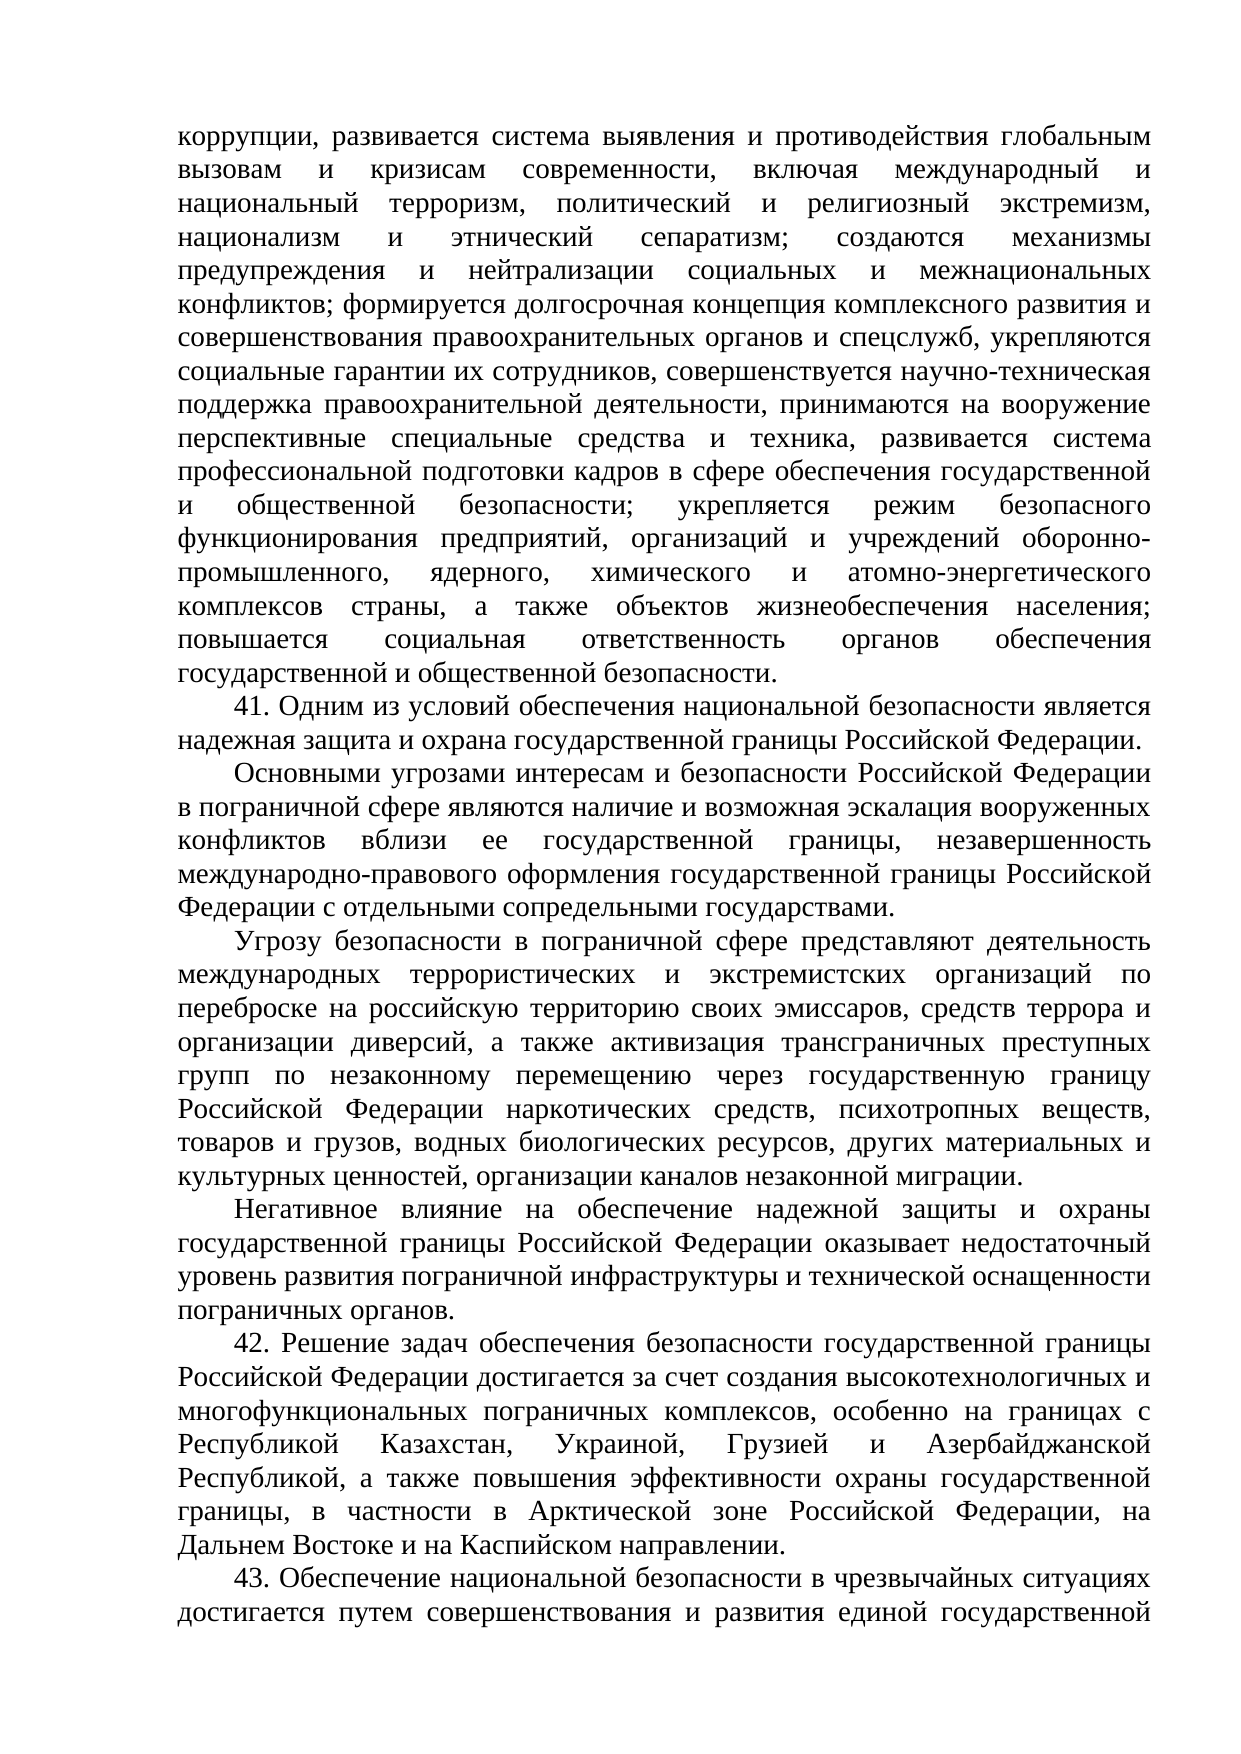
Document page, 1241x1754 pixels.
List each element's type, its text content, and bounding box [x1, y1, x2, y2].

text 42. Решение задач обеспечения безопасности государственной границы Российской Федерации достигается за счет создания высокотехнологичных и многофункциональных пограничных комплексов, особенно на границах с Республикой Казахстан, Украиной, Грузией и Азербайджанской Республикой, а также повышения эффективности охраны государственной границы, в частности в Арктической зоне Российской Федерации, на Дальнем Востоке и на Каспийском направлении. [177, 1326, 1152, 1560]
text Угрозу безопасности в пограничной сфере представляют деятельность международных террористических и экстремистских организаций по переброске на российскую территорию своих эмиссаров, средств террора и организации диверсий, а также активизация трансграничных преступных групп по незаконному перемещению через государственную границу Российской Федерации наркотических средств, психотропных веществ, товаров и грузов, водных биологических ресурсов, других материальных и культурных ценностей, организации каналов незаконной миграции. [177, 923, 1152, 1191]
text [177, 1560, 1152, 1627]
text Основными угрозами интересам и безопасности Российской Федерации в пограничной сфере являются наличие и возможная эскалация вооруженных конфликтов вблизи ее государственной границы, незавершенность международно-правового оформления государственной границы Российской Федерации с отдельными сопредельными государствами. [177, 755, 1152, 923]
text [177, 118, 1152, 688]
text Негативное влияние на обеспечение надежной защиты и охраны государственной границы Российской Федерации оказывает недостаточный уровень развития пограничной инфраструктуры и технической оснащенности пограничных органов. [177, 1191, 1152, 1326]
text 41. Одним из условий обеспечения национальной безопасности является надежная защита и охрана государственной границы Российской Федерации. [177, 688, 1152, 755]
